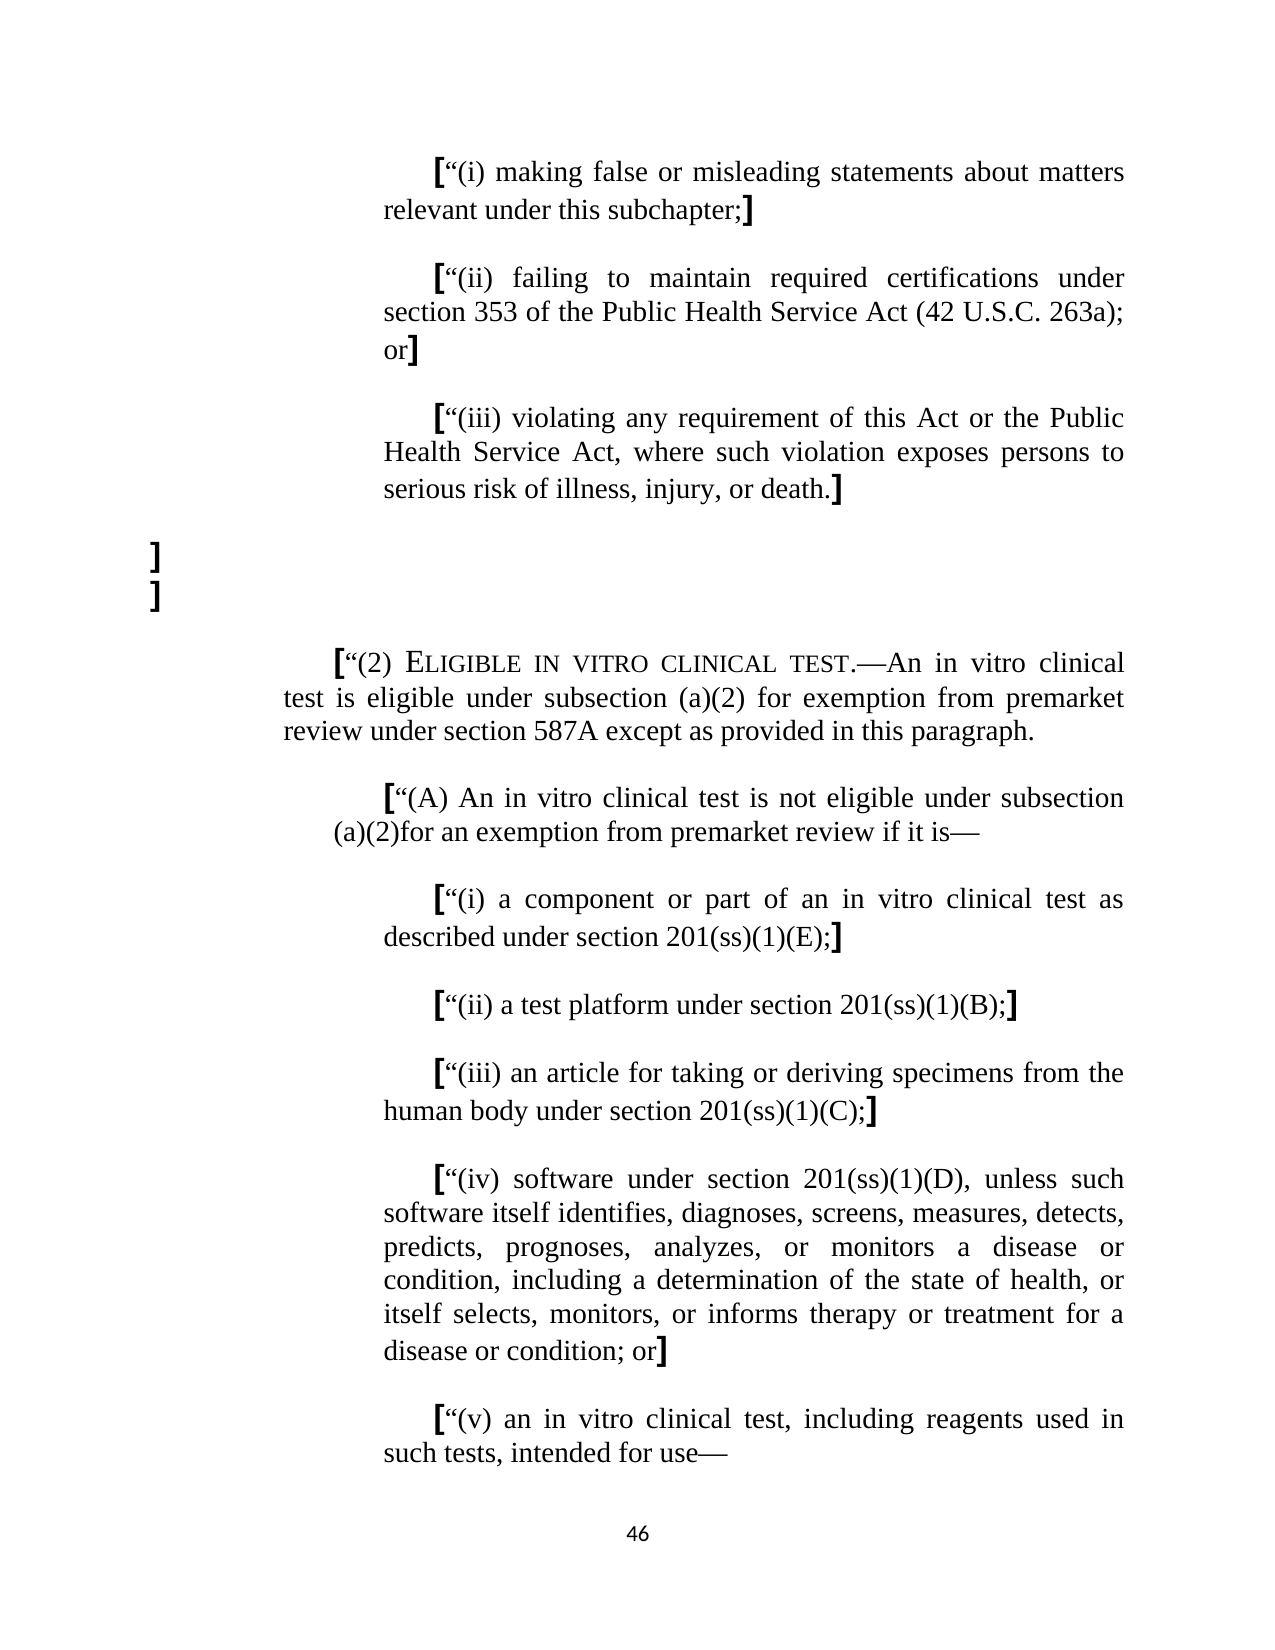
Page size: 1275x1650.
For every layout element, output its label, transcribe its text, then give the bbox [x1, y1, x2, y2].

text [“(iv) software under section 201(ss)(1)(D), unless such software itself identifies, diagnoses, screens, measures, detects, predicts, prognoses, analyzes, or monitors a disease or condition, including a determination of the state of health, or itself selects, monitors, or informs therapy or treatment for a disease or condition; or] [383, 1157, 1125, 1368]
text [“(i) making false or misleading statements about matters relevant under this subchapter;] [383, 150, 1125, 227]
text [“(A) An in vitro clinical test is not eligible under subsection (a)(2)for an exemption from premarket review if it is— [333, 776, 1125, 848]
text [“(i) a component or part of an in vitro clinical test as described under section 201(ss)(1)(E);] [383, 877, 1125, 954]
text [“(ii) failing to maintain required certifications under section 353 of the Public Health Service Act (42 U.S.C. 263a); or] [383, 256, 1125, 366]
text [“(ii) a test platform under section 201(ss)(1)(B);] [383, 983, 1125, 1022]
text [“(iii) violating any requirement of this Act or the Public Health Service Act, where such violation exposes persons to serious risk of illness, injury, or death.] [383, 396, 1125, 506]
text ] [150, 574, 1125, 612]
text [“(2) ELIGIBLE IN VITRO CLINICAL TEST.—An in vitro clinical test is eligible under subsection (a)(2) for exemption from premarket review under section 587A except as provided in this paragraph. [283, 641, 1125, 747]
text [“(iii) an article for taking or deriving specimens from the human body under section 201(ss)(1)(C);] [383, 1051, 1125, 1128]
text ] [150, 535, 1125, 574]
text [“(v) an in vitro clinical test, including reagents used in such tests, intended for use— [383, 1397, 1125, 1469]
